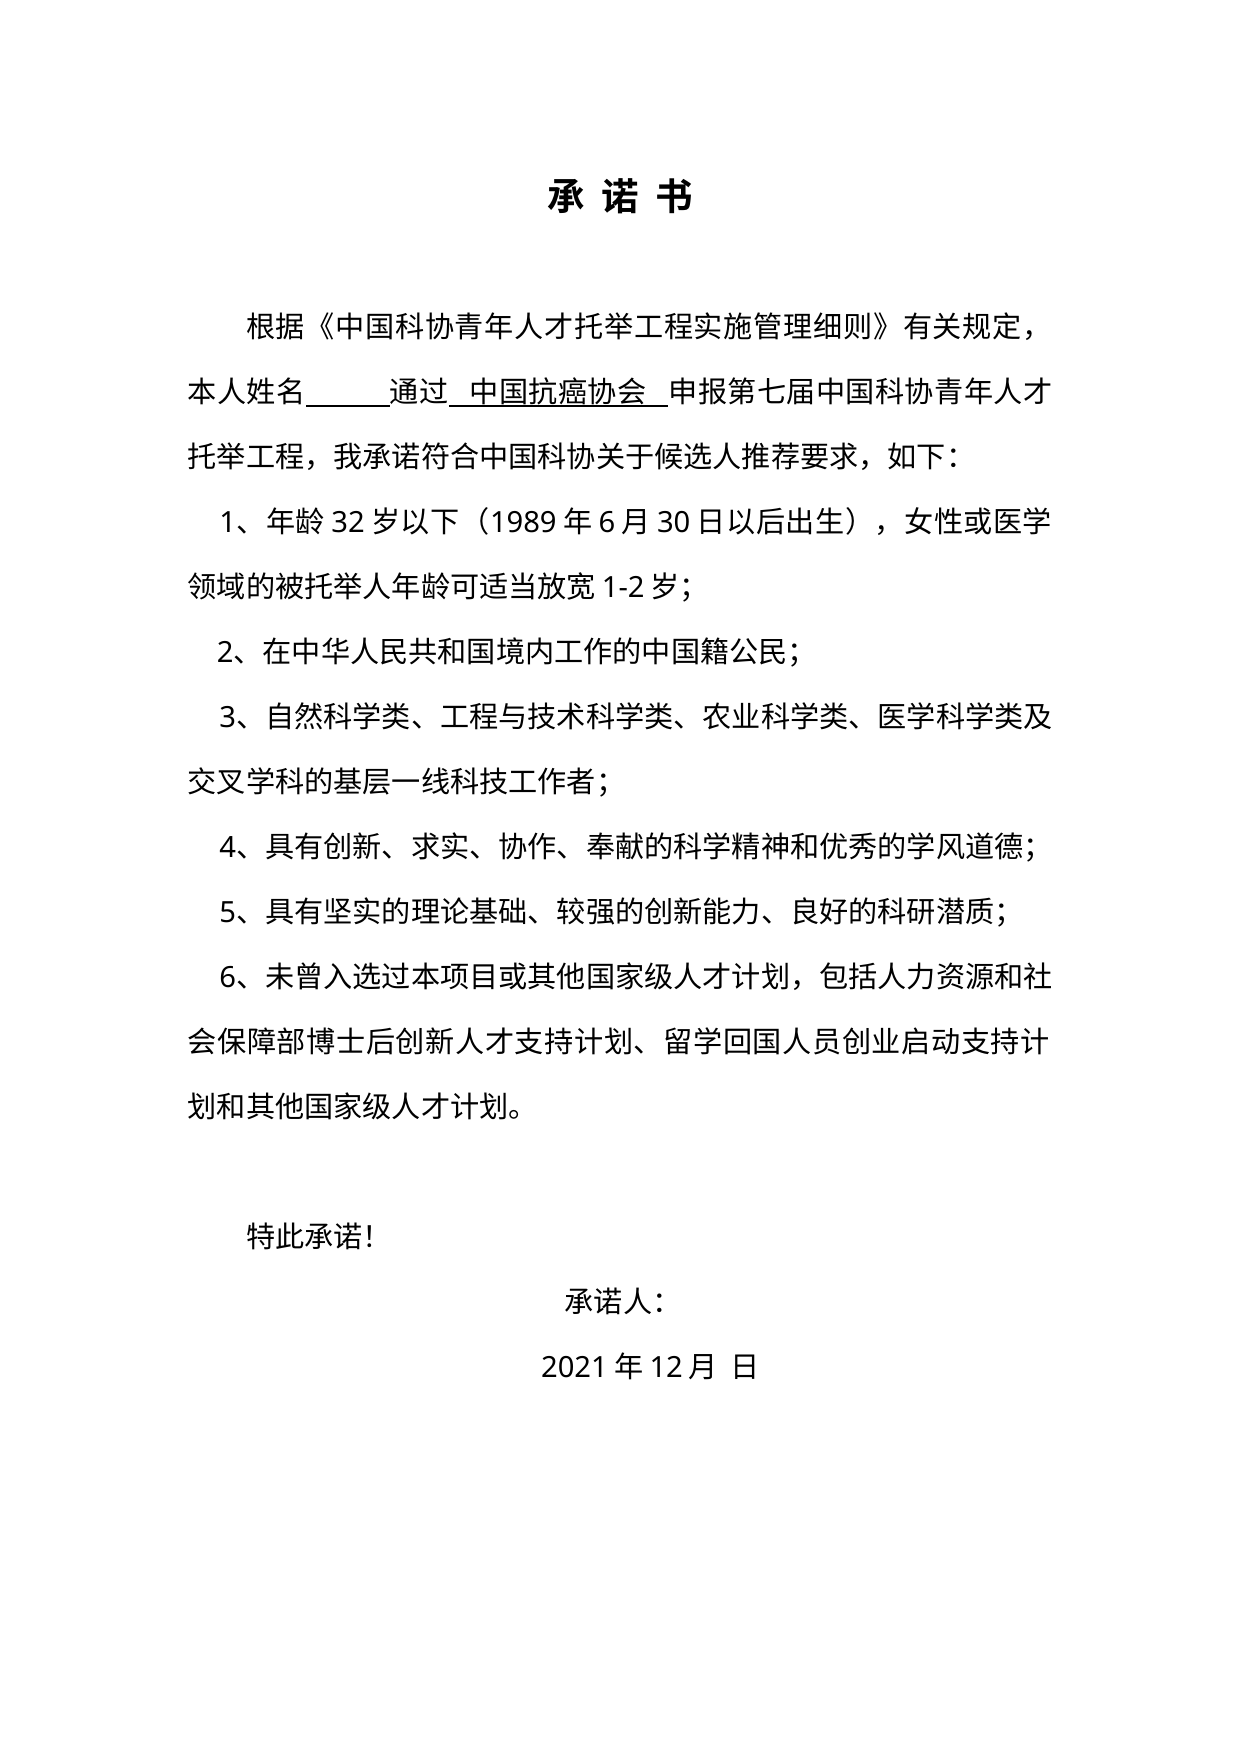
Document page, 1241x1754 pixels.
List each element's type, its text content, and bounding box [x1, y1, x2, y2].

text 4、具有创新、求实、协作、奉献的科学精神和优秀的学风道德； [187, 812, 1053, 877]
text 根据《中国科协青年人才托举工程实施管理细则》有关规定，本人姓名 通过 中国抗癌协会 申报第七届中国科协青年人才托举工程，我承诺符合中国科协关于候选人推荐要求，如下： [187, 292, 1053, 487]
text 特此承诺！ [187, 1202, 1053, 1267]
text 2、在中华人民共和国境内工作的中国籍公民； [187, 617, 1053, 682]
text 承 诺 书 [187, 162, 1053, 227]
text 1、年龄32岁以下（1989年6月30日以后出生），女性或医学领域的被托举人年龄可适当放宽1-2岁； [187, 487, 1053, 617]
text 3、自然科学类、工程与技术科学类、农业科学类、医学科学类及交叉学科的基层一线科技工作者； [187, 682, 1053, 812]
text 5、具有坚实的理论基础、较强的创新能力、良好的科研潜质； [187, 877, 1053, 942]
text 6、未曾入选过本项目或其他国家级人才计划，包括人力资源和社会保障部博士后创新人才支持计划、留学回国人员创业启动支持计划和其他国家级人才计划。 [187, 942, 1053, 1137]
text 承诺人： [187, 1267, 1053, 1332]
text 2021年12月 日 [187, 1332, 1053, 1397]
